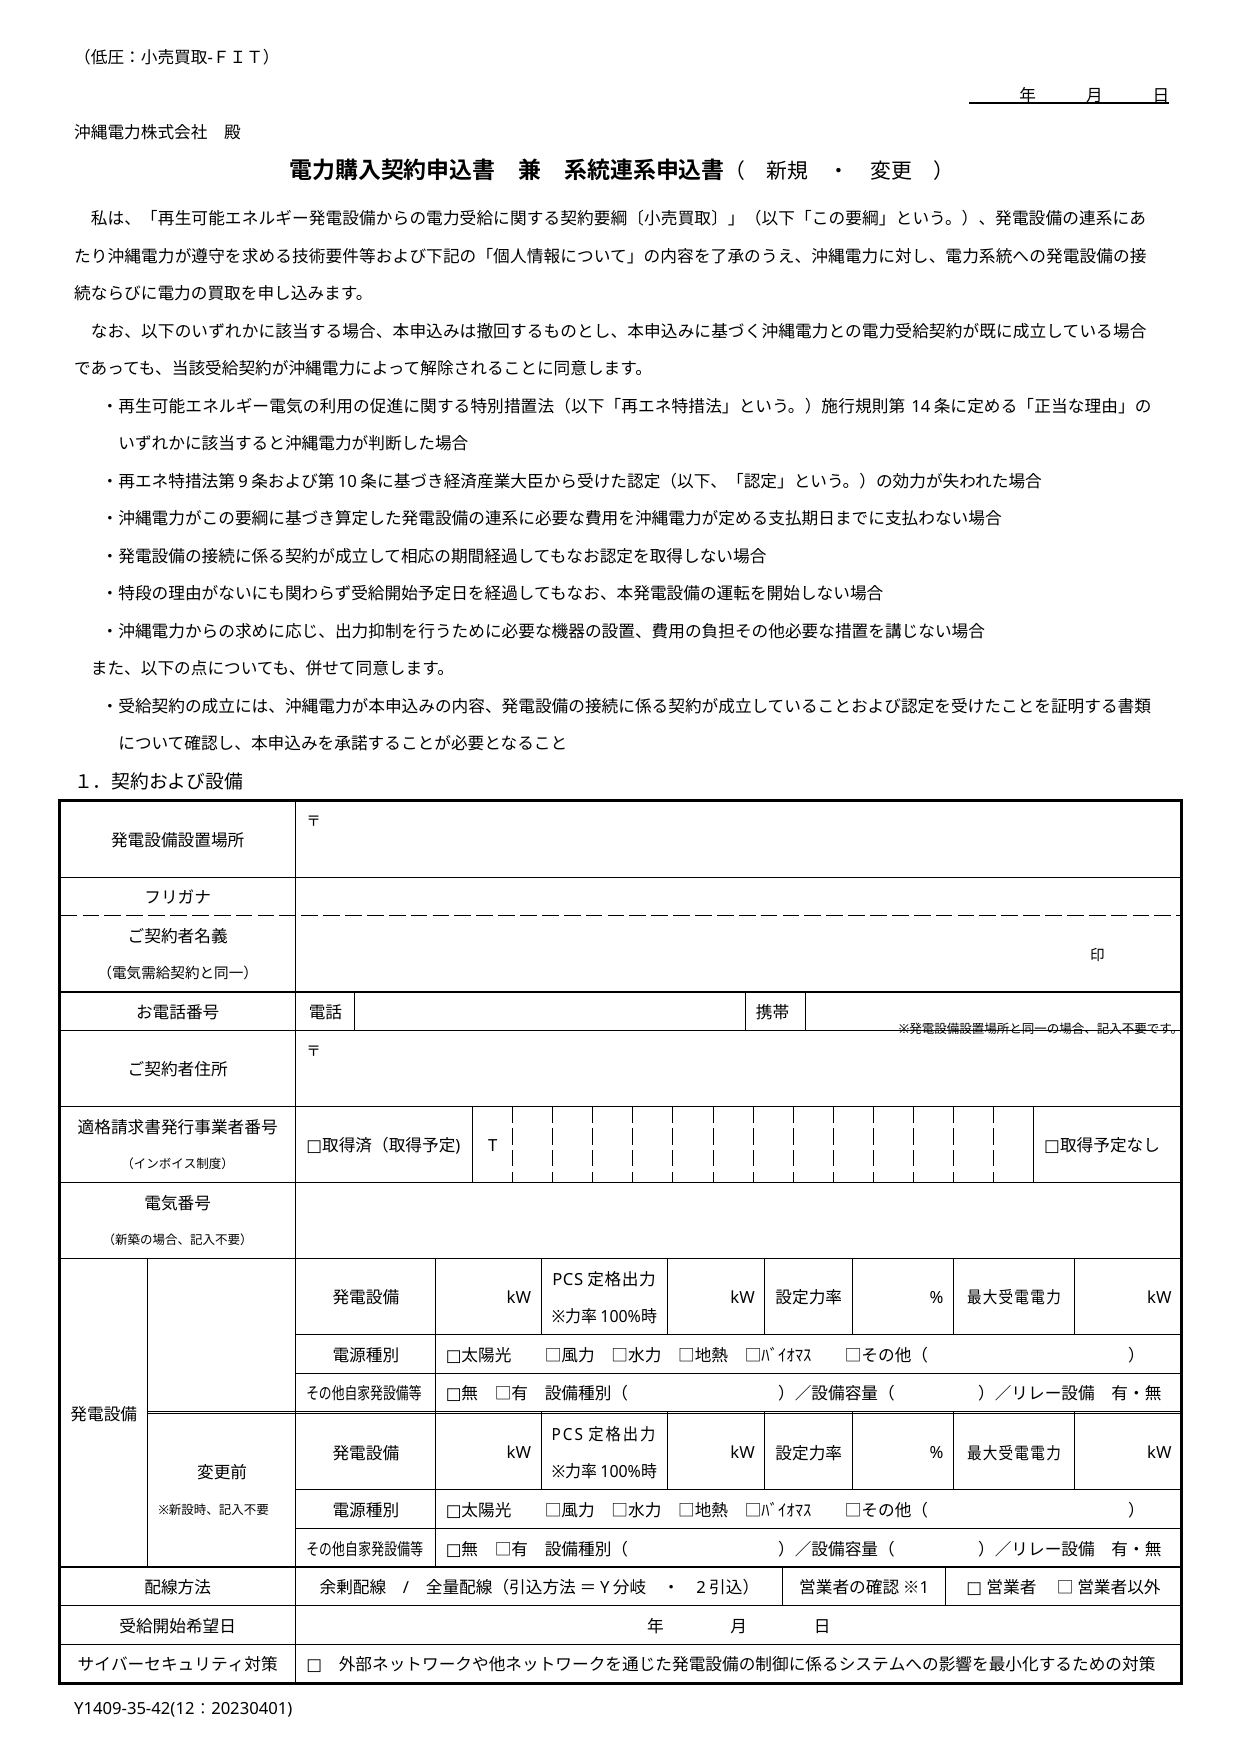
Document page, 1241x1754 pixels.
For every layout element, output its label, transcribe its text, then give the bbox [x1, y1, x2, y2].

table_cell □無 □有 設備種別（ ）／設備容量（ ）／リレー設備 有・無 [436, 1529, 1180, 1566]
table_cell その他自家発設備等 [296, 1529, 435, 1566]
table_cell [806, 993, 1180, 1030]
table_cell フリガナ [61, 878, 295, 915]
table_cell % [853, 1414, 953, 1489]
table_cell kW [668, 1414, 764, 1489]
table_cell 設定力率 [765, 1259, 852, 1334]
table_cell T [473, 1107, 512, 1182]
table_cell % [853, 1259, 953, 1334]
table_cell 電源種別 [296, 1490, 435, 1528]
table_cell 電気番号 （新築の場合、記入不要） [61, 1183, 295, 1258]
table_cell ご契約者名義 （電気需給契約と同一） [61, 915, 295, 991]
table_cell PCS定格出力 ※力率100%時 [542, 1259, 667, 1334]
table_cell [296, 878, 1180, 915]
table_header 発電設備設置場所 [61, 802, 295, 877]
table_cell □太陽光 □風力 □水力 □地熱 □ﾊﾞｲｵﾏｽ □その他（ ） [436, 1490, 1180, 1528]
table_cell □太陽光 □風力 □水力 □地熱 □ﾊﾞｲｵﾏｽ □その他（ ） [436, 1335, 1180, 1373]
table_cell 適格請求書発行事業者番号 （インボイス制度） [61, 1107, 295, 1182]
table_cell [593, 1107, 633, 1182]
text ・受給契約の成立には、沖縄電力が本申込みの内容、発電設備の接続に係る契約が成立していることおよび認定を受けたことを証明する書類について確認し、本申込みを承諾することが必要となること [101, 686, 1152, 761]
table_cell kW [668, 1259, 764, 1334]
table_cell [513, 1107, 553, 1182]
text また、以下の点についても、併せて同意します。 [74, 649, 1152, 686]
table_cell [355, 993, 745, 1030]
table_cell PCS定格出力 ※力率100%時 [542, 1414, 667, 1489]
table_cell 〒 [296, 1031, 1180, 1106]
table_cell □ 営業者 □ 営業者以外 [946, 1568, 1180, 1605]
text 沖縄電力株式会社 殿 [74, 112, 1169, 150]
text 電力購入契約申込書 兼 系統連系申込書（ 新規 ・ 変更 ） [74, 150, 1169, 187]
table_cell [873, 1107, 913, 1182]
table_cell [793, 1107, 833, 1182]
text ・再生可能エネルギー電気の利用の促進に関する特別措置法（以下「再エネ特措法」という。）施行規則第14条に定める「正当な理由」のいずれかに該当すると沖縄電力が判断した場合 [101, 386, 1152, 461]
table_cell 電話 [296, 993, 354, 1030]
table_cell [994, 1107, 1033, 1182]
table_cell 発電設備 [296, 1414, 435, 1489]
table_cell 発電設備 [296, 1259, 435, 1334]
text 私は、「再生可能エネルギー発電設備からの電力受給に関する契約要綱〔小売買取〕」（以下「この要綱」という。）、発電設備の連系にあたり沖縄電力が遵守を求める技術要件等および下記の「個人情報について」の内容を了承のうえ、沖縄電力に対し、電力系統への発電設備の接続ならびに電力の買取を申し込みます。 [74, 199, 1152, 311]
text １．契約および設備 [74, 761, 1079, 799]
table_cell サイバーセキュリティ対策 [61, 1645, 295, 1682]
table_cell ご契約者住所 [61, 1031, 295, 1106]
table_cell kW [436, 1259, 541, 1334]
table_cell その他自家発設備等 [296, 1374, 435, 1411]
table_header 〒 [296, 802, 1180, 877]
table_cell [633, 1107, 673, 1182]
table_cell □取得予定なし [1034, 1107, 1180, 1182]
text ・発電設備の接続に係る契約が成立して相応の期間経過してもなお認定を取得しない場合 [101, 536, 1152, 574]
text 年 月 日 [74, 75, 1169, 112]
table_cell 電源種別 [296, 1335, 435, 1373]
table_cell 印 [296, 915, 1180, 991]
table_cell [673, 1107, 713, 1182]
text ・再エネ特措法第9条および第10条に基づき経済産業大臣から受けた認定（以下、「認定」という。）の効力が失われた場合 [101, 461, 1152, 499]
table_cell □無 □有 設備種別（ ）／設備容量（ ）／リレー設備 有・無 [436, 1374, 1180, 1411]
table_cell [833, 1107, 873, 1182]
table_cell 営業者の確認 ※1 [783, 1568, 945, 1605]
table_cell 発電設備 [61, 1259, 147, 1566]
table_cell 受給開始希望日 [61, 1606, 295, 1643]
table_cell 余剰配線 / 全量配線（引込方法 ＝ Y分岐 ・ 2引込） [296, 1568, 782, 1605]
table_cell kW [1075, 1414, 1180, 1489]
table_cell [296, 1183, 1180, 1258]
text （低圧：小売買取-ＦＩＴ） [74, 37, 1169, 75]
text ・沖縄電力からの求めに応じ、出力抑制を行うために必要な機器の設置、費用の負担その他必要な措置を講じない場合 [101, 611, 1152, 649]
table_cell 変更前 ※新設時、記入不要 [148, 1414, 295, 1566]
table_cell お電話番号 [61, 993, 295, 1030]
table_cell 最大受電電力 [954, 1414, 1074, 1489]
text ・沖縄電力がこの要綱に基づき算定した発電設備の連系に必要な費用を沖縄電力が定める支払期日までに支払わない場合 [101, 499, 1152, 536]
table_cell [913, 1107, 953, 1182]
table_cell 配線方法 [61, 1568, 295, 1605]
table_cell [753, 1107, 793, 1182]
table_cell 最大受電電力 [954, 1259, 1074, 1334]
table_cell [148, 1259, 295, 1411]
table_cell 設定力率 [765, 1414, 852, 1489]
table_cell kW [436, 1414, 541, 1489]
table_cell □取得済（取得予定) [296, 1107, 472, 1182]
table_cell kW [1075, 1259, 1180, 1334]
table_cell [553, 1107, 593, 1182]
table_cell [296, 1645, 1180, 1682]
table_cell 携帯 [746, 993, 805, 1030]
text なお、以下のいずれかに該当する場合、本申込みは撤回するものとし、本申込みに基づく沖縄電力との電力受給契約が既に成立している場合であっても、当該受給契約が沖縄電力によって解除されることに同意します。 [74, 311, 1152, 386]
table_cell [953, 1107, 993, 1182]
text ・特段の理由がないにも関わらず受給開始予定日を経過してもなお、本発電設備の運転を開始しない場合 [101, 574, 1152, 611]
table_cell 年 月 日 [296, 1606, 1180, 1643]
table_cell [713, 1107, 753, 1182]
